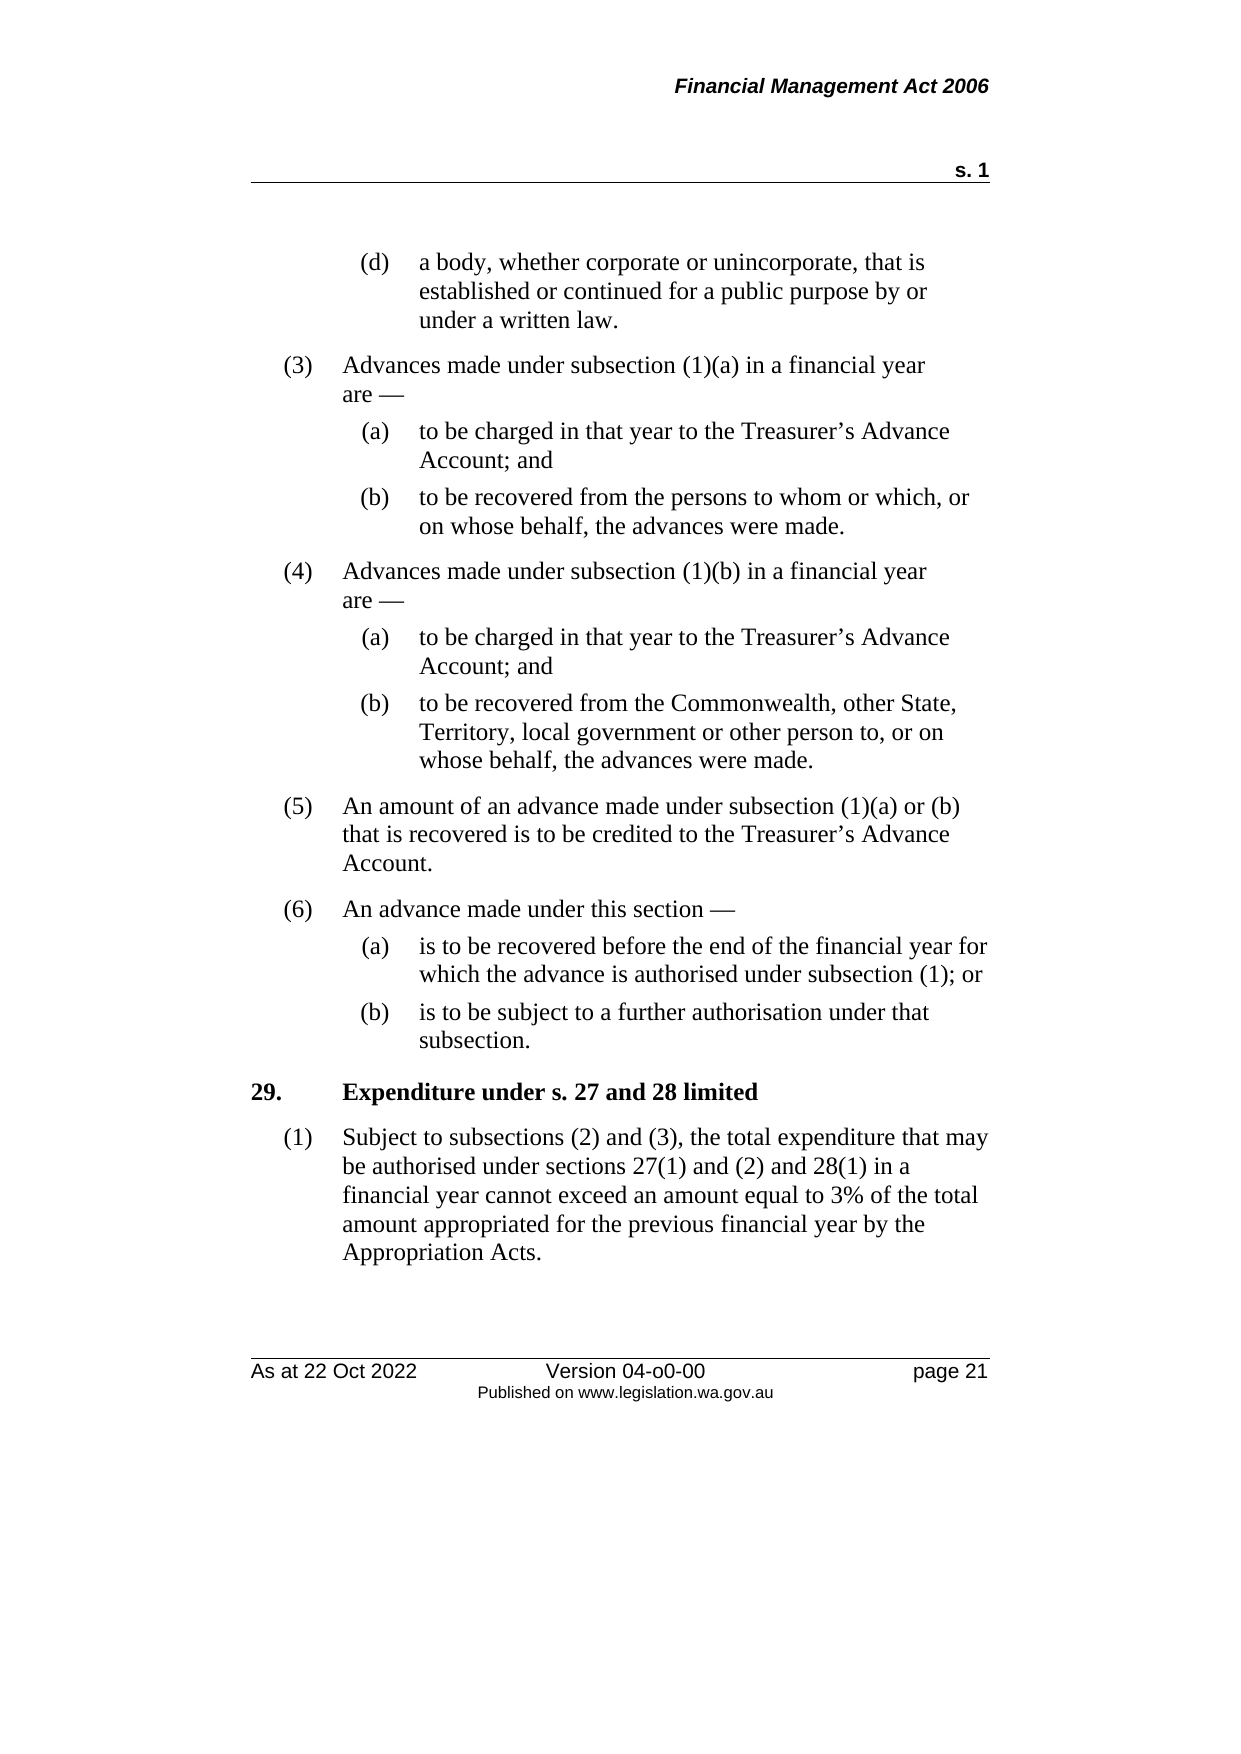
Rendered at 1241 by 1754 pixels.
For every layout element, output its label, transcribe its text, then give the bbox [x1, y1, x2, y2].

text (3) Advances made under subsection (1)(a) in a financial year are — [251, 350, 990, 408]
text (d) a body, whether corporate or unincorporate, that is established or continued for a public purpose by or under a written law. [251, 247, 990, 334]
text (6) An advance made under this section — [251, 894, 990, 922]
text (b) to be recovered from the Commonwealth, other State, Territory, local government or other person to, or on whose behalf, the advances were made. [251, 688, 990, 774]
subtitle 29. Expenditure under s. 27 and 28 limited [251, 1077, 990, 1106]
text (a) to be charged in that year to the Treasurer’s Advance Account; and [251, 416, 990, 474]
text (b) to be recovered from the persons to whom or which, or on whose behalf, the advances were made. [251, 482, 990, 539]
text (5) An amount of an advance made under subsection (1)(a) or (b) that is recovered is to be credited to the Treasurer’s Advance Account. [251, 791, 990, 877]
text (b) is to be subject to a further authorisation under that subsection. [251, 997, 990, 1054]
text (a) to be charged in that year to the Treasurer’s Advance Account; and [251, 622, 990, 679]
text (1) Subject to subsections (2) and (3), the total expenditure that may be authorised under sections 27(1) and (2) and 28(1) in a financial year cannot exceed an amount equal to 3% of the total amount appropriated for the previous financial year by the Appropriation Acts. [251, 1122, 990, 1266]
text (4) Advances made under subsection (1)(b) in a financial year are — [251, 556, 990, 614]
text (a) is to be recovered before the end of the financial year for which the advance is authorised under subsection (1); or [251, 931, 990, 988]
